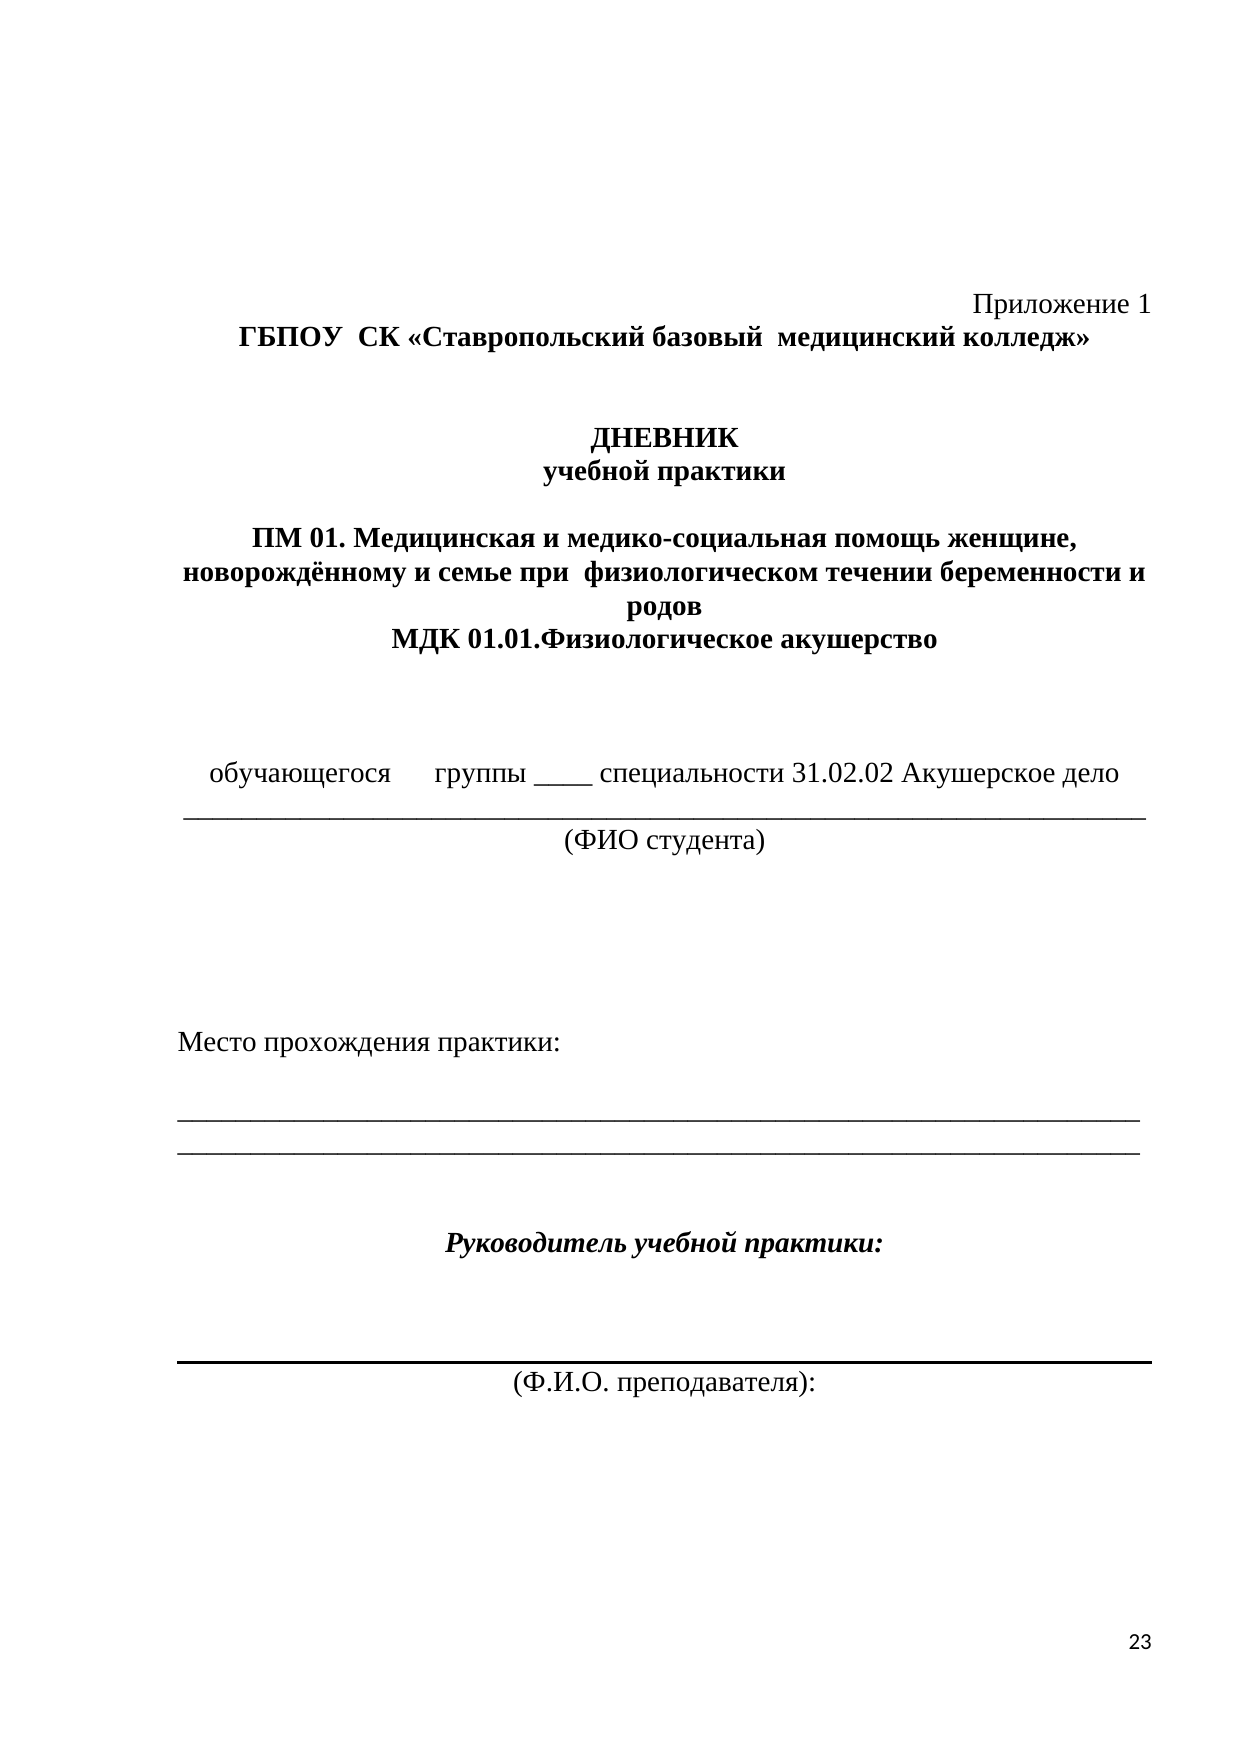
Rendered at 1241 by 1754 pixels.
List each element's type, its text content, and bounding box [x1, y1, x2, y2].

text __________________________________________________________________ [177, 1124, 1152, 1158]
text __________________________________________________________________ [177, 1091, 1152, 1124]
text МДК 01.01.Физиологическое акушерство [177, 621, 1152, 655]
text Руководитель учебной практики: [177, 1225, 1152, 1258]
text Приложение 1 [177, 286, 1152, 319]
text ПМ 01. Медицинская и медико-социальная помощь женщине, новорождённому и семье при физиологическом течении беременности и родов [702, 521, 1152, 621]
text ГБПОУ СК «Ставропольский базовый медицинский колледж» [177, 319, 1152, 353]
text учебной практики [177, 453, 1152, 487]
text ПМ 01. Медицинская и медико-социальная помощь женщине, новорождённому и семье при физиологическом течении беременности и родов [177, 521, 626, 621]
text __________________________________________________________________ [177, 789, 1152, 822]
text обучающегося группы ____ специальности 31.02.02 Акушерское дело [177, 755, 1152, 789]
text ДНЕВНИК [177, 420, 1152, 453]
text Место прохождения практики: [177, 1024, 1152, 1057]
text (Ф.И.О. преподавателя): [177, 1364, 1152, 1398]
text (ФИО студента) [177, 822, 1152, 856]
